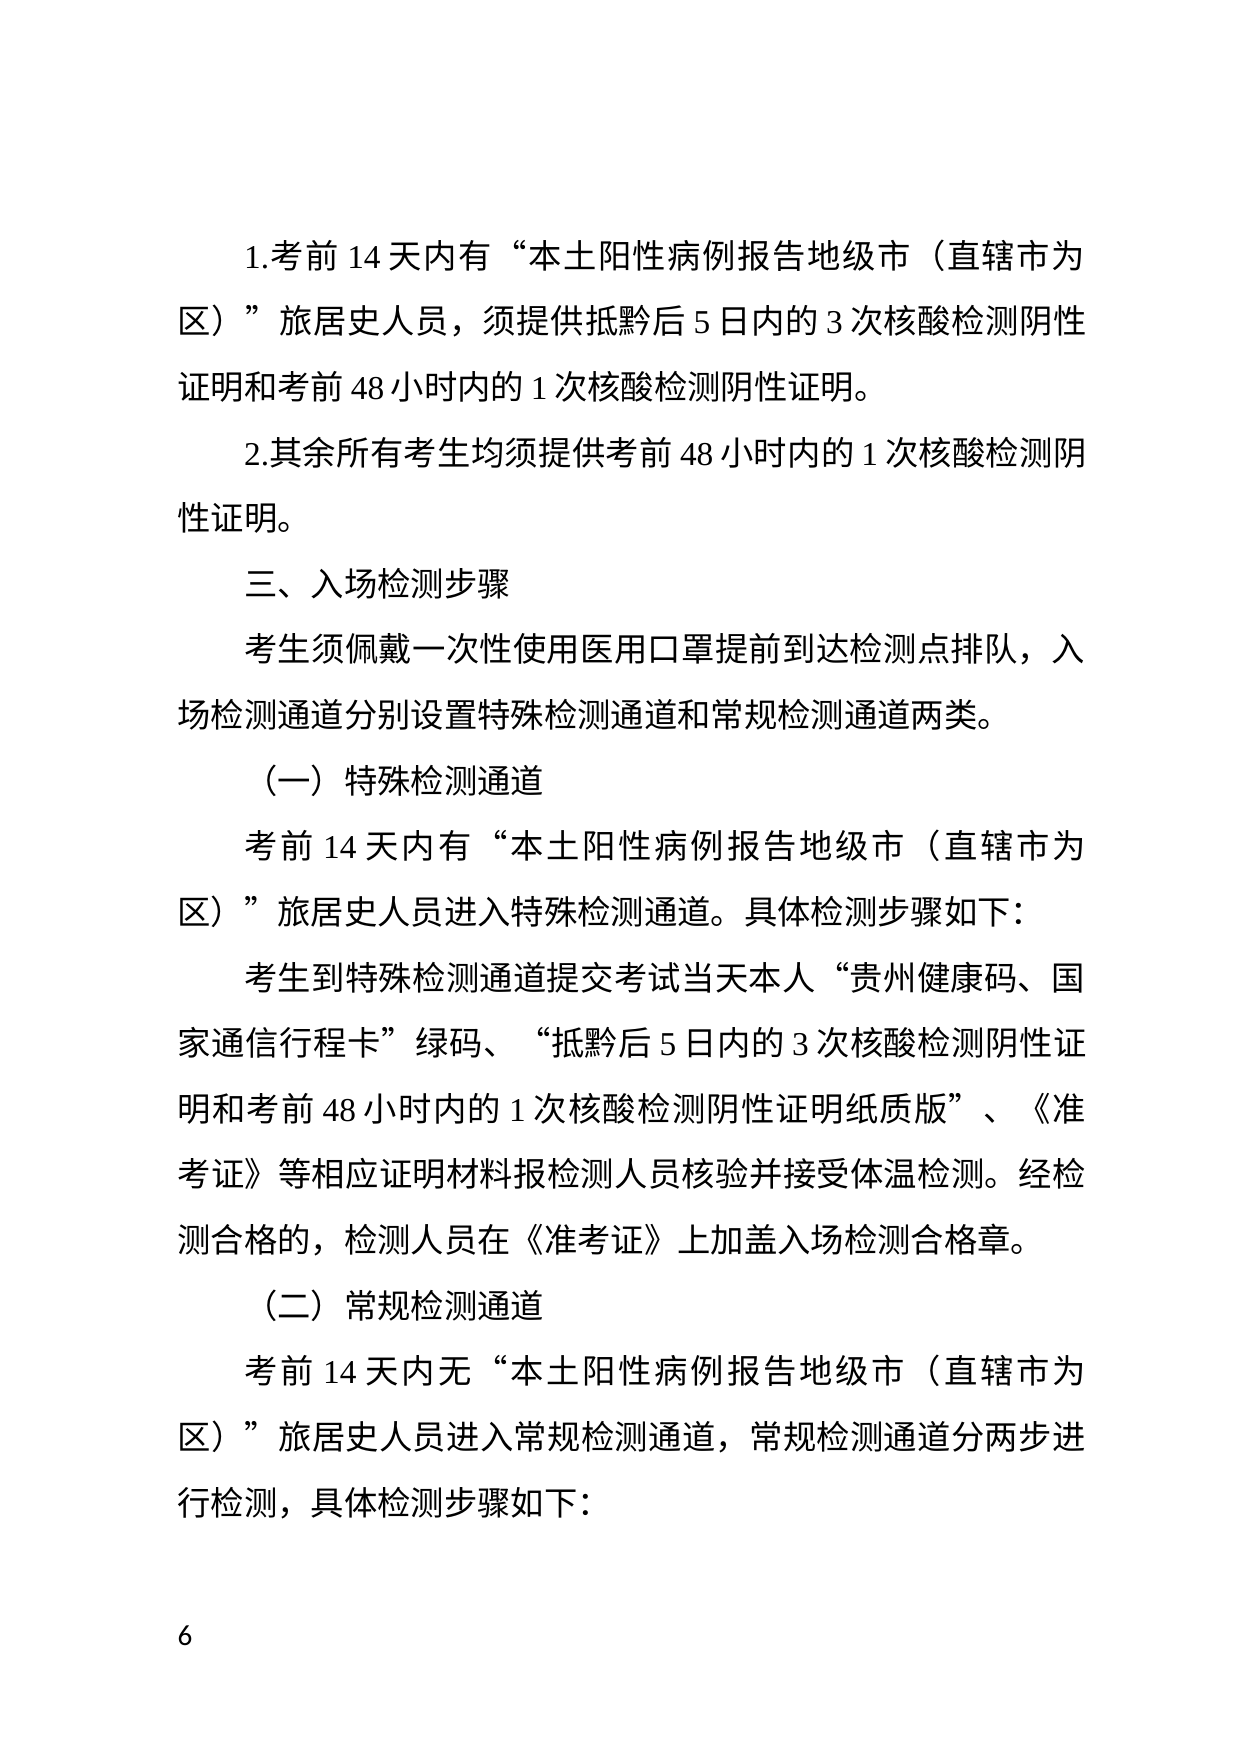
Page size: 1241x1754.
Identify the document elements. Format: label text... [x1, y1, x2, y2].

text （二）常规检测通道 [177, 1271, 1087, 1336]
text 2.其余所有考生均须提供考前48小时内的1次核酸检测阴性证明。 [177, 418, 1087, 549]
text 1.考前14天内有“本土阳性病例报告地级市（直辖市为区）”旅居史人员，须提供抵黔后5日内的3次核酸检测阴性证明和考前48小时内的1次核酸检测阴性证明。 [177, 221, 1087, 418]
text （一）特殊检测通道 [177, 746, 1087, 811]
text 三、入场检测步骤 [177, 549, 1087, 614]
text 考前14天内有“本土阳性病例报告地级市（直辖市为区）”旅居史人员进入特殊检测通道。具体检测步骤如下： [177, 811, 1087, 943]
text 考生须佩戴一次性使用医用口罩提前到达检测点排队，入场检测通道分别设置特殊检测通道和常规检测通道两类。 [177, 614, 1087, 746]
text 考生到特殊检测通道提交考试当天本人“贵州健康码、国家通信行程卡”绿码、“抵黔后5日内的3次核酸检测阴性证明和考前48小时内的1次核酸检测阴性证明纸质版”、《准考证》等相应证明材料报检测人员核验并接受体温检测。经检测合格的，检测人员在《准考证》上加盖入场检测合格章。 [177, 943, 1087, 1271]
text 考前14天内无“本土阳性病例报告地级市（直辖市为区）”旅居史人员进入常规检测通道，常规检测通道分两步进行检测，具体检测步骤如下： [177, 1336, 1087, 1533]
